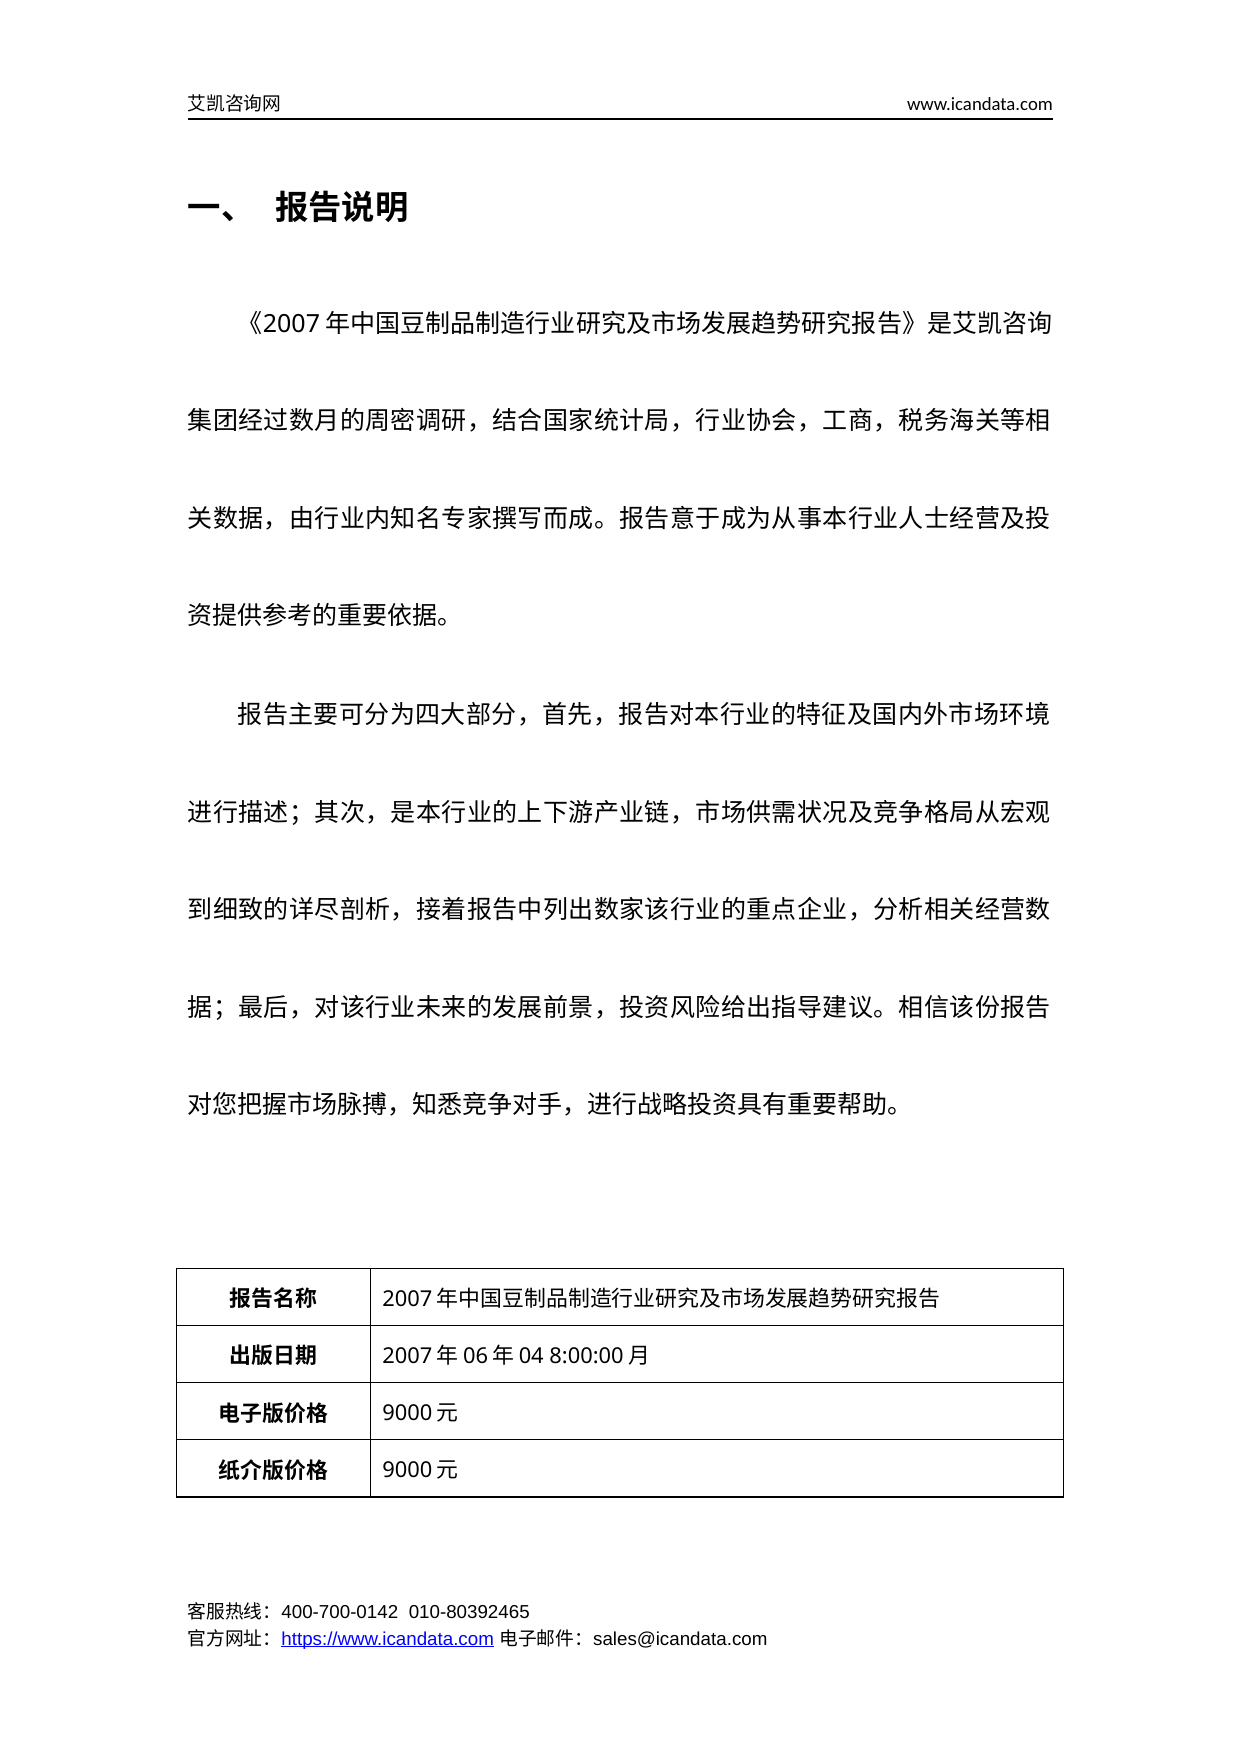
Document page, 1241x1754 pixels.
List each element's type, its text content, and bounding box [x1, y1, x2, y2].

table_header 2007年中国豆制品制造行业研究及市场发展趋势研究报告 [371, 1269, 1063, 1325]
table_cell 出版日期 [177, 1326, 370, 1382]
table_cell 2007年06年04 8:00:00月 [371, 1326, 1063, 1382]
table_cell 9000元 [371, 1440, 1063, 1496]
table_cell 9000元 [371, 1383, 1063, 1439]
text 报告主要可分为四大部分，首先，报告对本行业的特征及国内外市场环境进行描述；其次，是本行业的上下游产业链，市场供需状况及竞争格局从宏观到细致的详尽剖析，接着报告中列出数家该行业的重点企业，分析相关经营数据；最后，对该行业未来的发展前景，投资风险给出指导建议。相信该份报告对您把握市场脉搏，知悉竞争对手，进行战略投资具有重要帮助。 [187, 681, 1053, 1136]
text 《2007年中国豆制品制造行业研究及市场发展趋势研究报告》是艾凯咨询集团经过数月的周密调研，结合国家统计局，行业协会，工商，税务海关等相关数据，由行业内知名专家撰写而成。报告意于成为从事本行业人士经营及投资提供参考的重要依据。 [187, 289, 1053, 646]
table_cell 纸介版价格 [177, 1440, 370, 1496]
table_header 报告名称 [177, 1269, 370, 1325]
subtitle 报告说明 [187, 172, 1053, 237]
table_cell 电子版价格 [177, 1383, 370, 1439]
